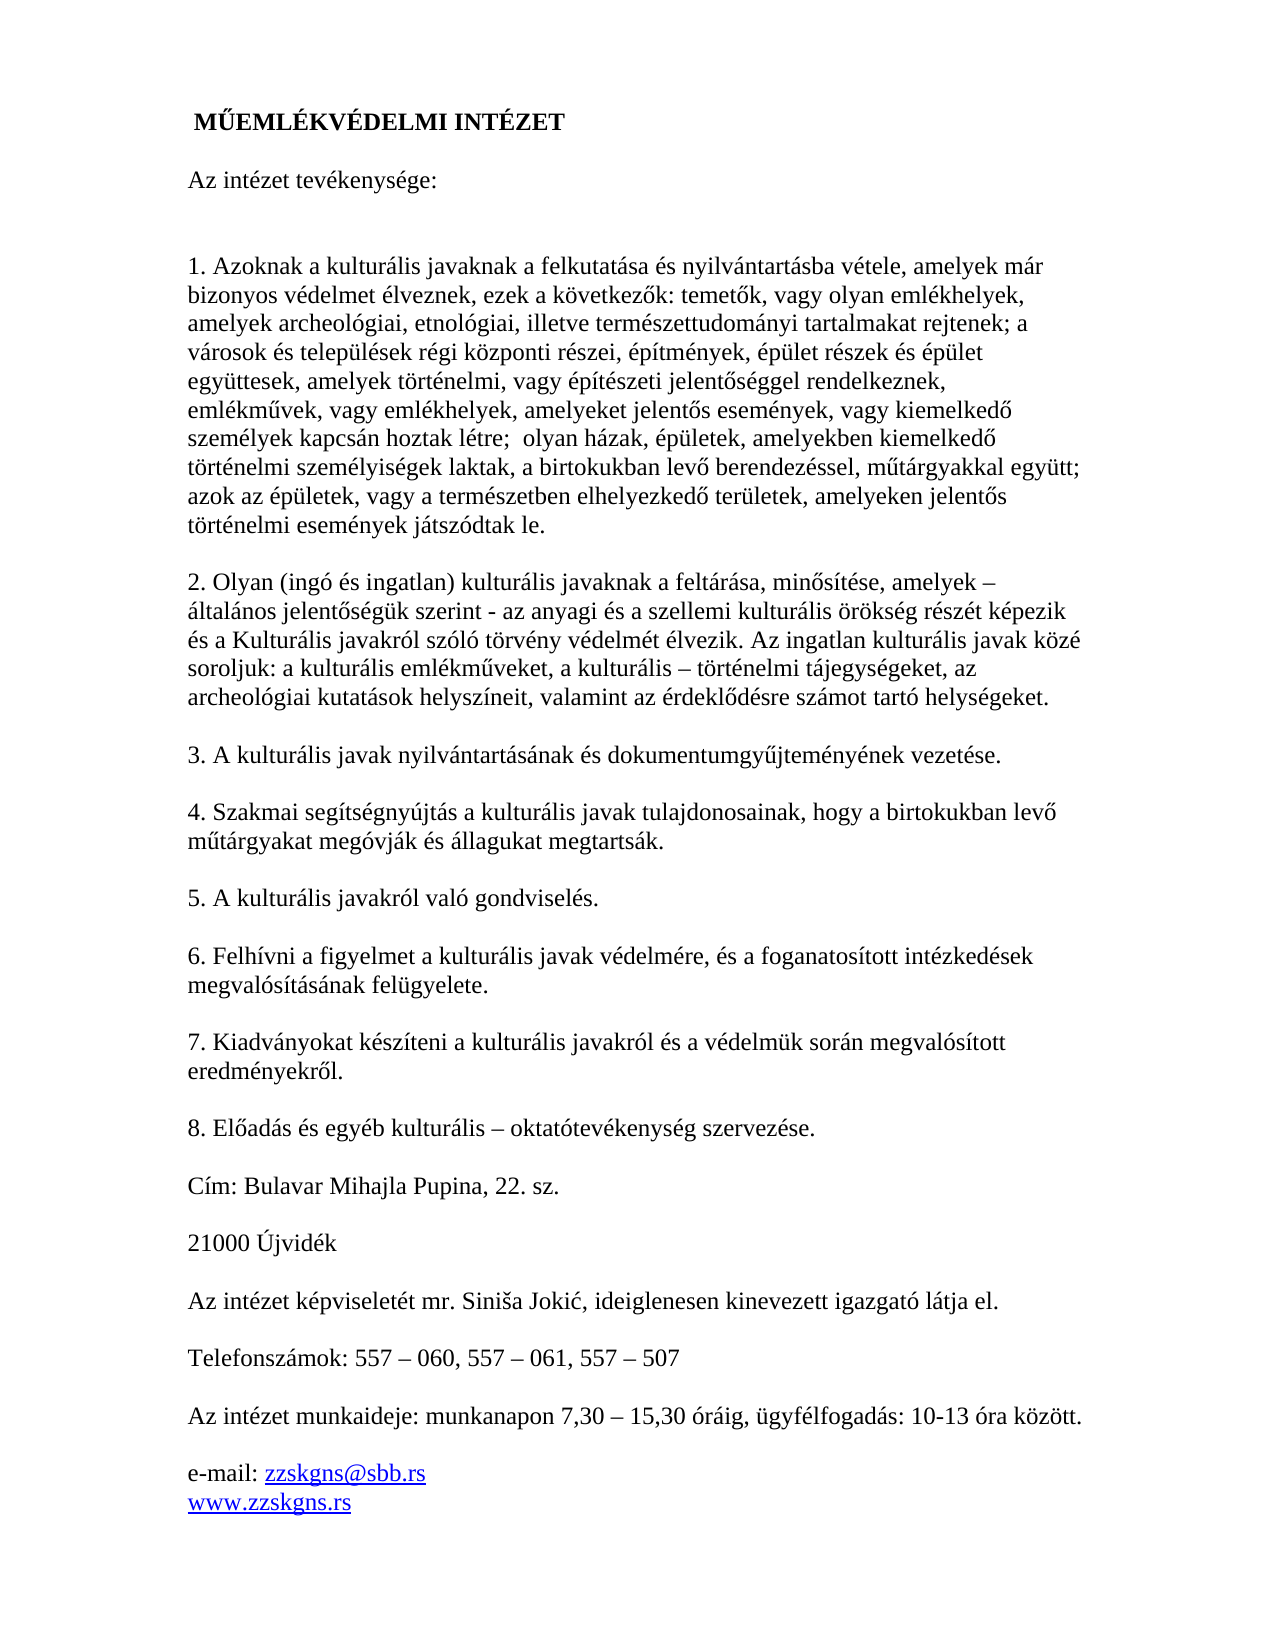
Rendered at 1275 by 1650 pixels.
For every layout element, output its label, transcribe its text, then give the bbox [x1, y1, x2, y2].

text 1. Azoknak a kulturális javaknak a felkutatása és nyilvántartásba vétele, amelyek már bizonyos védelmet élveznek, ezek a következők: temetők, vagy olyan emlékhelyek, amelyek archeológiai, etnológiai, illetve természettudományi tartalmakat rejtenek; a városok és települések régi központi részei, építmények, épület részek és épület együttesek, amelyek történelmi, vagy építészeti jelentőséggel rendelkeznek, emlékművek, vagy emlékhelyek, amelyeket jelentős események, vagy kiemelkedő személyek kapcsán hoztak létre; olyan házak, épületek, amelyekben kiemelkedő történelmi személyiségek laktak, a birtokukban levő berendezéssel, műtárgyakkal együtt; azok az épületek, vagy a természetben elhelyezkedő területek, amelyeken jelentős történelmi események játszódtak le. [187, 251, 1087, 538]
text Cím: Bulavar Mihajla Pupina, 22. sz. [187, 1171, 1087, 1200]
text e-mail: zzskgns@sbb.rs [187, 1458, 1087, 1487]
text www.zzskgns.rs [187, 1487, 1087, 1516]
text 5. A kulturális javakról való gondviselés. [187, 883, 1087, 912]
text 3. A kulturális javak nyilvántartásának és dokumentumgyűjteményének vezetése. [187, 740, 1087, 768]
text 21000 Újvidék [187, 1228, 1087, 1257]
text 8. Előadás és egyéb kulturális – oktatótevékenység szervezése. [187, 1113, 1087, 1142]
text 6. Felhívni a figyelmet a kulturális javak védelmére, és a foganatosított intézkedések megvalósításának felügyelete. [187, 941, 1087, 998]
text 2. Olyan (ingó és ingatlan) kulturális javaknak a feltárása, minősítése, amelyek – általános jelentőségük szerint - az anyagi és a szellemi kulturális örökség részét képezik és a Kulturális javakról szóló törvény védelmét élvezik. Az ingatlan kulturális javak közé soroljuk: a kulturális emlékműveket, a kulturális – történelmi tájegységeket, az archeológiai kutatások helyszíneit, valamint az érdeklődésre számot tartó helységeket. [187, 567, 1087, 711]
text Az intézet munkaideje: munkanapon 7,30 – 15,30 óráig, ügyfélfogadás: 10-13 óra között. [187, 1401, 1087, 1430]
text Telefonszámok: 557 – 060, 557 – 061, 557 – 507 [187, 1343, 1087, 1372]
text Az intézet tevékenysége: [187, 165, 1087, 193]
text 7. Kiadványokat készíteni a kulturális javakról és a védelmük során megvalósított eredményekről. [187, 1027, 1087, 1085]
text 4. Szakmai segítségnyújtás a kulturális javak tulajdonosainak, hogy a birtokukban levő műtárgyakat megóvják és állagukat megtartsák. [187, 797, 1087, 855]
text Az intézet képviseletét mr. Siniša Jokić, ideiglenesen kinevezett igazgató látja el. [187, 1286, 1087, 1315]
text MŰEMLÉKVÉDELMI INTÉZET [187, 107, 1087, 136]
